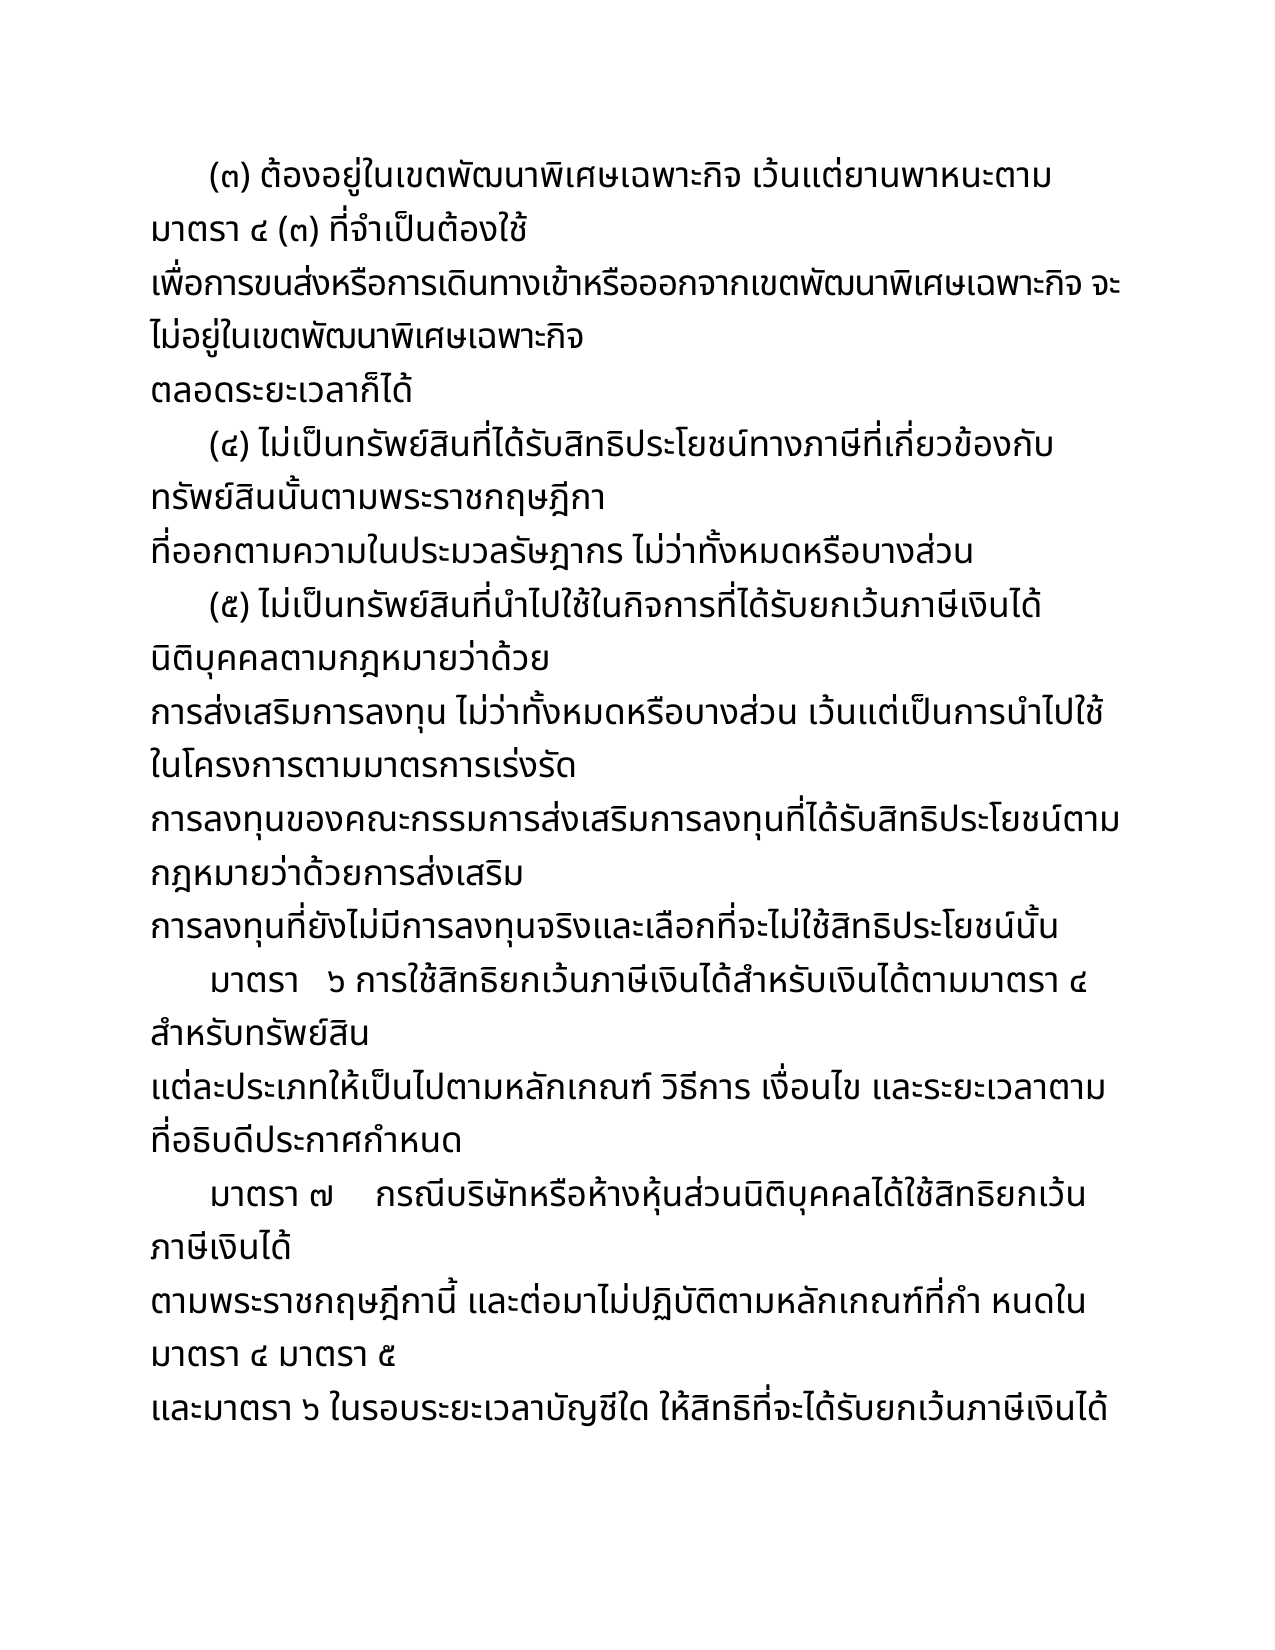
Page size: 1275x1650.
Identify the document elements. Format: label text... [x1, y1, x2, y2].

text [150, 1168, 1125, 1436]
text (๕) ไม่เป็นทรัพย์สินที่นำไปใช้ในกิจการที่ได้รับยกเว้นภาษีเงินได้นิติบุคคลตามกฎหมายว่าด้วย การส่งเสริมการลงทุน ไม่ว่าทั้งหมดหรือบางส่วน เว้นแต่เป็นการนำไปใช้ในโครงการตามมาตรการเร่งรัด การลงทุนของคณะกรรมการส่งเสริมการลงทุนที่ได้รับสิทธิประโยชน์ตามกฎหมายว่าด้วยการส่งเสริม การลงทุนที่ยังไม่มีการลงทุนจริงและเลือกที่จะไม่ใช้สิทธิประโยชน์นั้น [150, 579, 1125, 954]
text (๓) ต้องอยู่ในเขตพัฒนาพิเศษเฉพาะกิจ เว้นแต่ยานพาหนะตามมาตรา ๔ (๓) ที่จำเป็นต้องใช้ เพื่อการขนส่งหรือการเดินทางเข้าหรือออกจากเขตพัฒนาพิเศษเฉพาะกิจ จะไม่อยู่ในเขตพัฒนาพิเศษเฉพาะกิจ ตลอดระยะเวลาก็ได้ [150, 150, 1125, 418]
text มาตรา ๖ การใช้สิทธิยกเว้นภาษีเงินได้สำหรับเงินได้ตามมาตรา ๔ สำหรับทรัพย์สิน แต่ละประเภทให้เป็นไปตามหลักเกณฑ์ วิธีการ เงื่อนไข และระยะเวลาตามที่อธิบดีประกาศกำหนด [150, 954, 1125, 1168]
text (๔) ไม่เป็นทรัพย์สินที่ได้รับสิทธิประโยชน์ทางภาษีที่เกี่ยวข้องกับทรัพย์สินนั้นตามพระราชกฤษฎีกา ที่ออกตามความในประมวลรัษฎากร ไม่ว่าทั้งหมดหรือบางส่วน [150, 418, 1125, 579]
